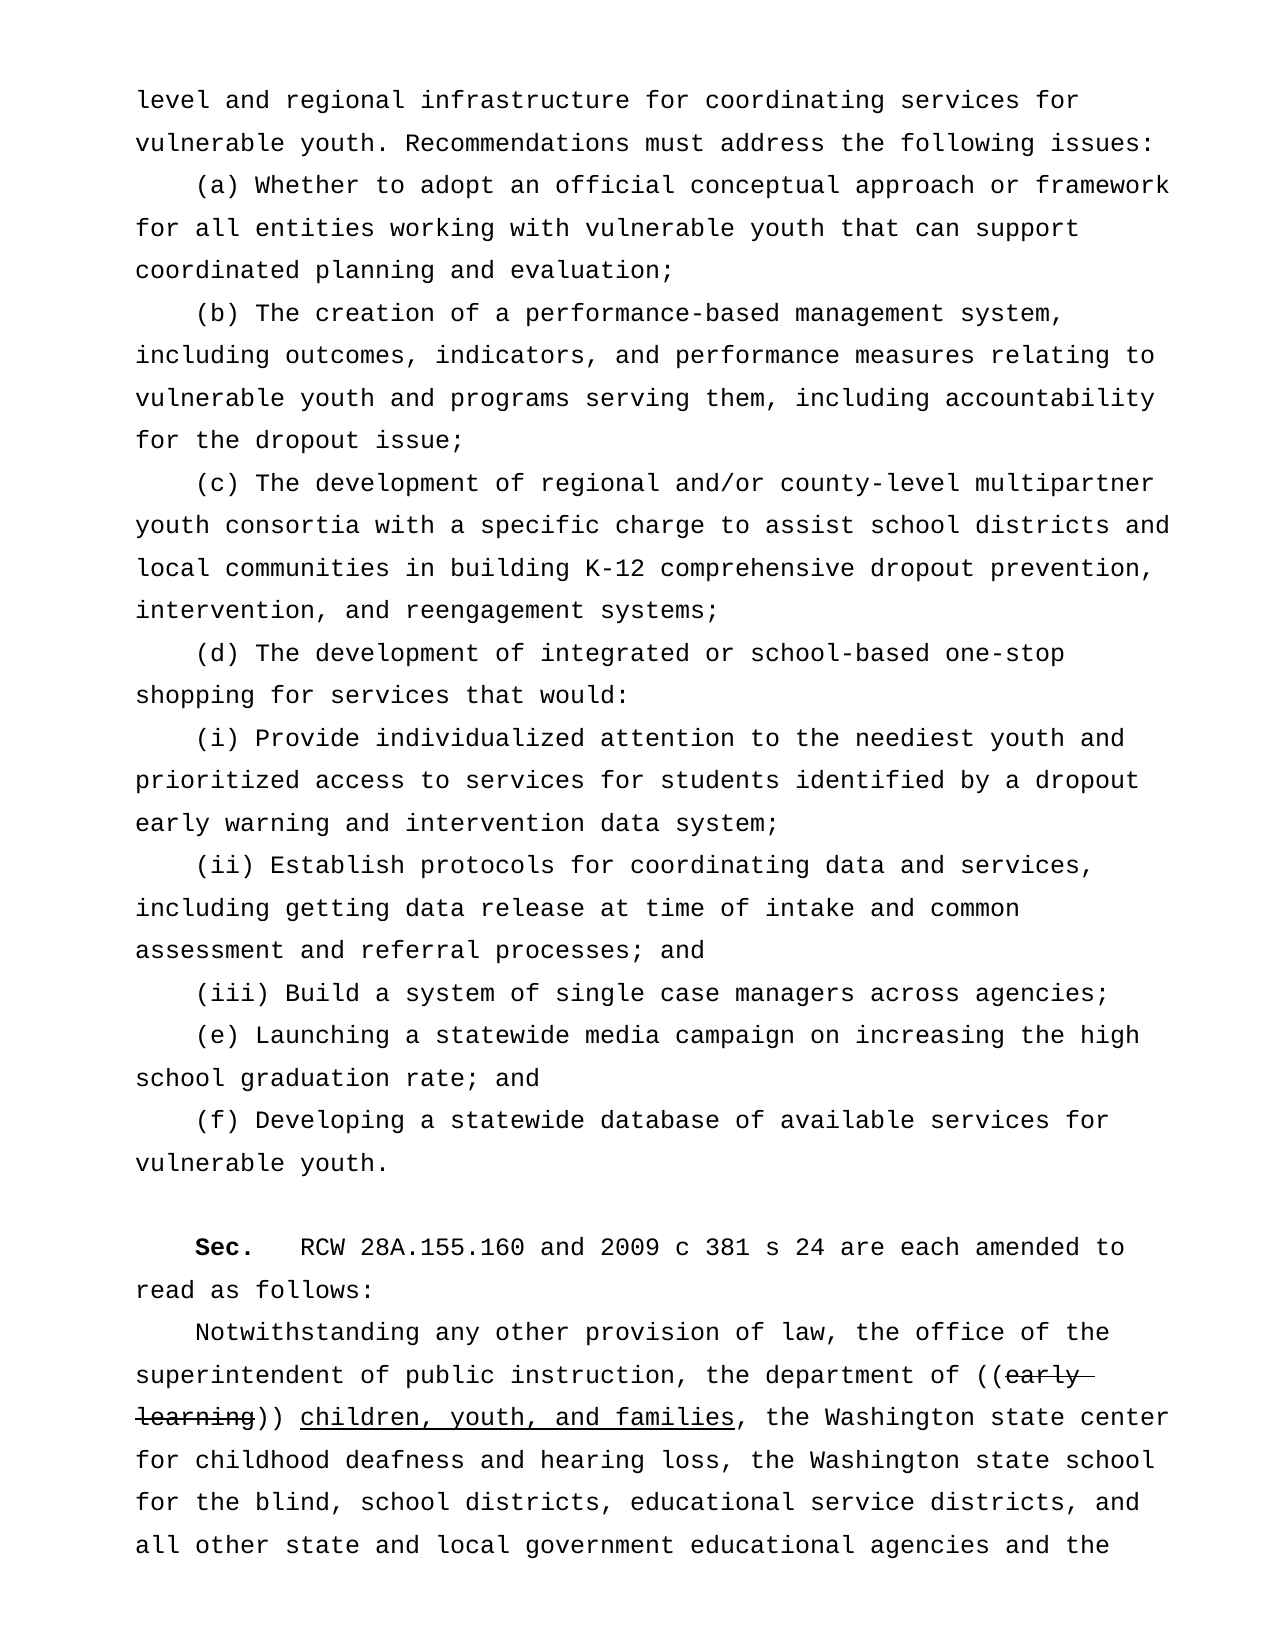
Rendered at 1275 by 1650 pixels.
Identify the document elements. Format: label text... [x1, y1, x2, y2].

text (ii) Establish protocols for coordinating data and services, including getting data release at time of intake and common assessment and referral processes; and [135, 840, 1170, 967]
text (c) The development of regional and/or county-level multipartner youth consortia with a specific charge to assist school districts and local communities in building K-12 comprehensive dropout prevention, intervention, and reengagement systems; [135, 457, 1170, 627]
text (e) Launching a statewide media campaign on increasing the high school graduation rate; and [135, 1010, 1170, 1095]
text Sec. RCW 28A.155.160 and 2009 c 381 s 24 are each amended to read as follows: [135, 1222, 1170, 1307]
text (f) Developing a statewide database of available services for vulnerable youth. [135, 1095, 1170, 1180]
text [135, 1307, 1170, 1562]
text (d) The development of integrated or school-based one-stop shopping for services that would: [135, 627, 1170, 712]
text (iii) Build a system of single case managers across agencies; [135, 967, 1170, 1010]
text (i) Provide individualized attention to the neediest youth and prioritized access to services for students identified by a dropout early warning and intervention data system; [135, 712, 1170, 840]
text (a) Whether to adopt an official conceptual approach or framework for all entities working with vulnerable youth that can support coordinated planning and evaluation; [135, 160, 1170, 287]
text (b) The creation of a performance-based management system, including outcomes, indicators, and performance measures relating to vulnerable youth and programs serving them, including accountability for the dropout issue; [135, 287, 1170, 457]
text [135, 75, 1170, 160]
